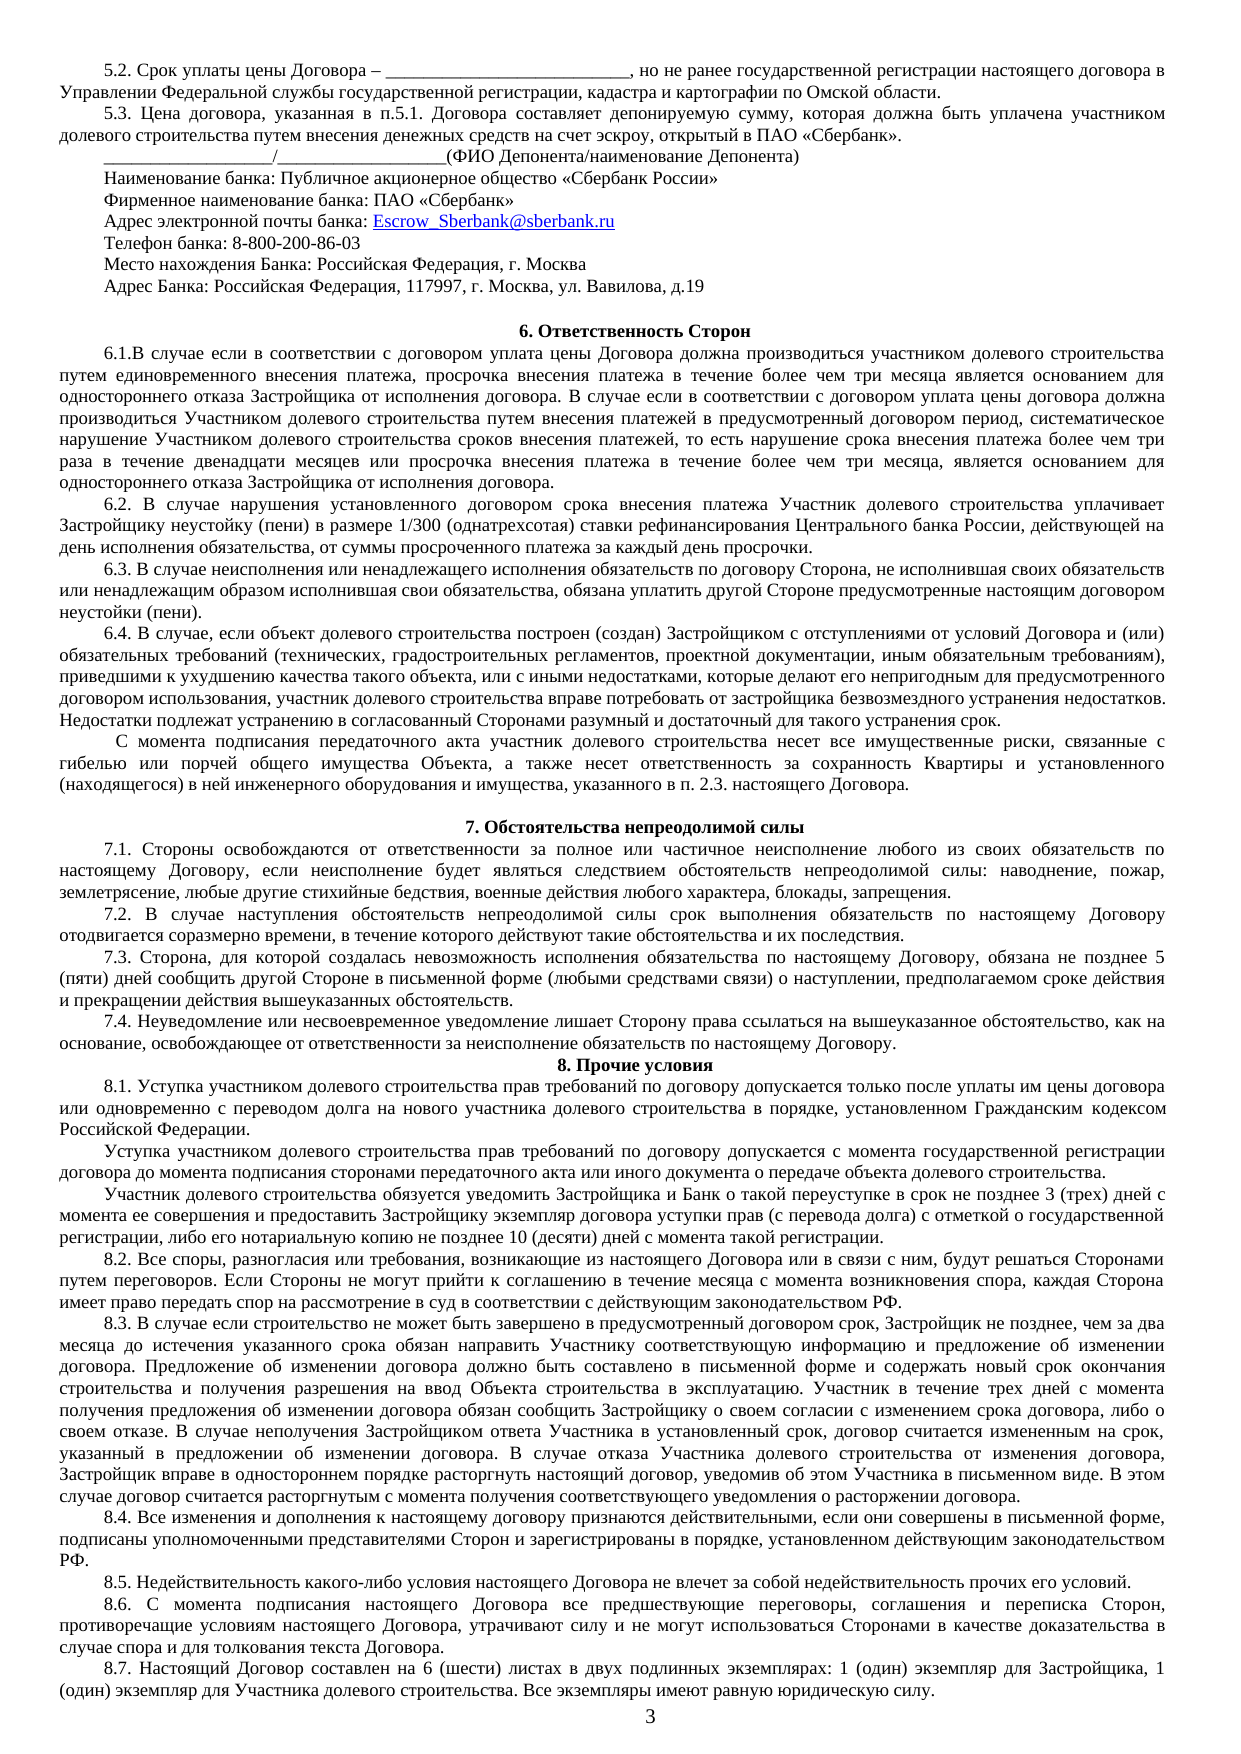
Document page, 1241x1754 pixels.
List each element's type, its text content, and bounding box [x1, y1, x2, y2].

text 7.1. Стороны освобождаются от ответственности за полное или частичное неисполнение любого из своих обязательств по настоящему Договору, если неисполнение будет являться следствием обстоятельств непреодолимой силы: наводнение, пожар, землетрясение, любые другие стихийные бедствия, военные действия любого характера, блокады, запрещения. [59, 838, 1167, 902]
text 7.2. В случае наступления обстоятельств непреодолимой силы срок выполнения обязательств по настоящему Договору отодвигается соразмерно времени, в течение которого действуют такие обстоятельства и их последствия. [59, 902, 1167, 946]
text 8.1. Уступка участником долевого строительства прав требований по договору допускается только после уплаты им цены договора или одновременно с переводом долга на нового участника долевого строительства в порядке, установленном Гражданским кодексом Российской Федерации. [59, 1075, 1167, 1140]
text С момента подписания передаточного акта участник долевого строительства несет все имущественные риски, связанные с гибелью или порчей общего имущества Объекта, а также несет ответственность за сохранность Квартиры и установленного (находящегося) в ней инженерного оборудования и имущества, указанного в п. 2.3. настоящего Договора. [59, 730, 1167, 795]
text 8.3. В случае если строительство не может быть завершено в предусмотренный договором срок, Застройщик не позднее, чем за два месяца до истечения указанного срока обязан направить Участнику соответствующую информацию и предложение об изменении договора. Предложение об изменении договора должно быть составлено в письменной форме и содержать новый срок окончания строительства и получения разрешения на ввод Объекта строительства в эксплуатацию. Участник в течение трех дней с момента получения предложения об изменении договора обязан сообщить Застройщику о своем согласии с изменением срока договора, либо о своем отказе. В случае неполучения Застройщиком ответа Участника в установленный срок, договор считается измененным на срок, указанный в предложении об изменении договора. В случае отказа Участника долевого строительства от изменения договора, Застройщик вправе в одностороннем порядке расторгнуть настоящий договор, уведомив об этом Участника в письменном виде. В этом случае договор считается расторгнутым с момента получения соответствующего уведомления о расторжении договора. [59, 1312, 1167, 1506]
text 8.5. Недействительность какого-либо условия настоящего Договора не влечет за собой недействительность прочих его условий. [59, 1571, 1167, 1592]
subtitle 6. Ответственность Сторон [59, 320, 1167, 342]
text 6.1.В случае если в соответствии с договором уплата цены Договора должна производиться участником долевого строительства путем единовременного внесения платежа, просрочка внесения платежа в течение более чем три месяца является основанием для одностороннего отказа Застройщика от исполнения договора. В случае если в соответствии с договором уплата цены договора должна производиться Участником долевого строительства путем внесения платежей в предусмотренный договором период, систематическое нарушение Участником долевого строительства сроков внесения платежей, то есть нарушение срока внесения платежа более чем три раза в течение двенадцати месяцев или просрочка внесения платежа в течение более чем три месяца, является основанием для одностороннего отказа Застройщика от исполнения договора. [59, 342, 1167, 493]
text 6.2. В случае нарушения установленного договором срока внесения платежа Участник долевого строительства уплачивает Застройщику неустойку (пени) в размере 1/300 (однатрехсотая) ставки рефинансирования Центрального банка России, действующей на день исполнения обязательства, от суммы просроченного платежа за каждый день просрочки. [59, 493, 1167, 557]
subtitle 8. Прочие условия [59, 1053, 1167, 1075]
text 8.2. Все споры, разногласия или требования, возникающие из настоящего Договора или в связи с ним, будут решаться Сторонами путем переговоров. Если Стороны не могут прийти к соглашению в течение месяца с момента возникновения спора, каждая Сторона имеет право передать спор на рассмотрение в суд в соответствии с действующим законодательством РФ. [59, 1247, 1167, 1312]
text 8.7. Настоящий Договор составлен на 6 (шести) листах в двух подлинных экземплярах: 1 (один) экземпляр для Застройщика, 1 (один) экземпляр для Участника долевого строительства. Все экземпляры имеют равную юридическую силу. [59, 1657, 1167, 1700]
text Участник долевого строительства обязуется уведомить Застройщика и Банк о такой переуступке в срок не позднее 3 (трех) дней с момента ее совершения и предоставить Застройщику экземпляр договора уступки прав (с перевода долга) с отметкой о государственной регистрации, либо его нотариальную копию не позднее 10 (десяти) дней с момента такой регистрации. [59, 1183, 1167, 1247]
text 6.3. В случае неисполнения или ненадлежащего исполнения обязательств по договору Сторона, не исполнившая своих обязательств или ненадлежащим образом исполнившая свои обязательства, обязана уплатить другой Стороне предусмотренные настоящим договором неустойки (пени). [59, 557, 1167, 622]
subtitle 7. Обстоятельства непреодолимой силы [59, 816, 1167, 838]
text 6.4. В случае, если объект долевого строительства построен (создан) Застройщиком с отступлениями от условий Договора и (или) обязательных требований (технических, градостроительных регламентов, проектной документации, иным обязательным требованиям), приведшими к ухудшению качества такого объекта, или с иными недостатками, которые делают его непригодным для предусмотренного договором использования, участник долевого строительства вправе потребовать от застройщика безвозмездного устранения недостатков. Недостатки подлежат устранению в согласованный Сторонами разумный и достаточный для такого устранения срок. [59, 622, 1167, 730]
text 8.4. Все изменения и дополнения к настоящему договору признаются действительными, если они совершены в письменной форме, подписаны уполномоченными представителями Сторон и зарегистрированы в порядке, установленном действующим законодательством РФ. [59, 1506, 1167, 1571]
text 7.4. Неуведомление или несвоевременное уведомление лишает Сторону права ссылаться на вышеуказанное обстоятельство, как на основание, освобождающее от ответственности за неисполнение обязательств по настоящему Договору. [59, 1010, 1167, 1053]
text Уступка участником долевого строительства прав требований по договору допускается с момента государственной регистрации договора до момента подписания сторонами передаточного акта или иного документа о передаче объекта долевого строительства. [59, 1140, 1167, 1183]
text 8.6. С момента подписания настоящего Договора все предшествующие переговоры, соглашения и переписка Сторон, противоречащие условиям настоящего Договора, утрачивают силу и не могут использоваться Сторонами в качестве доказательства в случае спора и для толкования текста Договора. [59, 1592, 1167, 1657]
text 7.3. Сторона, для которой создалась невозможность исполнения обязательства по настоящему Договору, обязана не позднее 5 (пяти) дней сообщить другой Стороне в письменной форме (любыми средствами связи) о наступлении, предполагаемом сроке действия и прекращении действия вышеуказанных обстоятельств. [59, 946, 1167, 1010]
